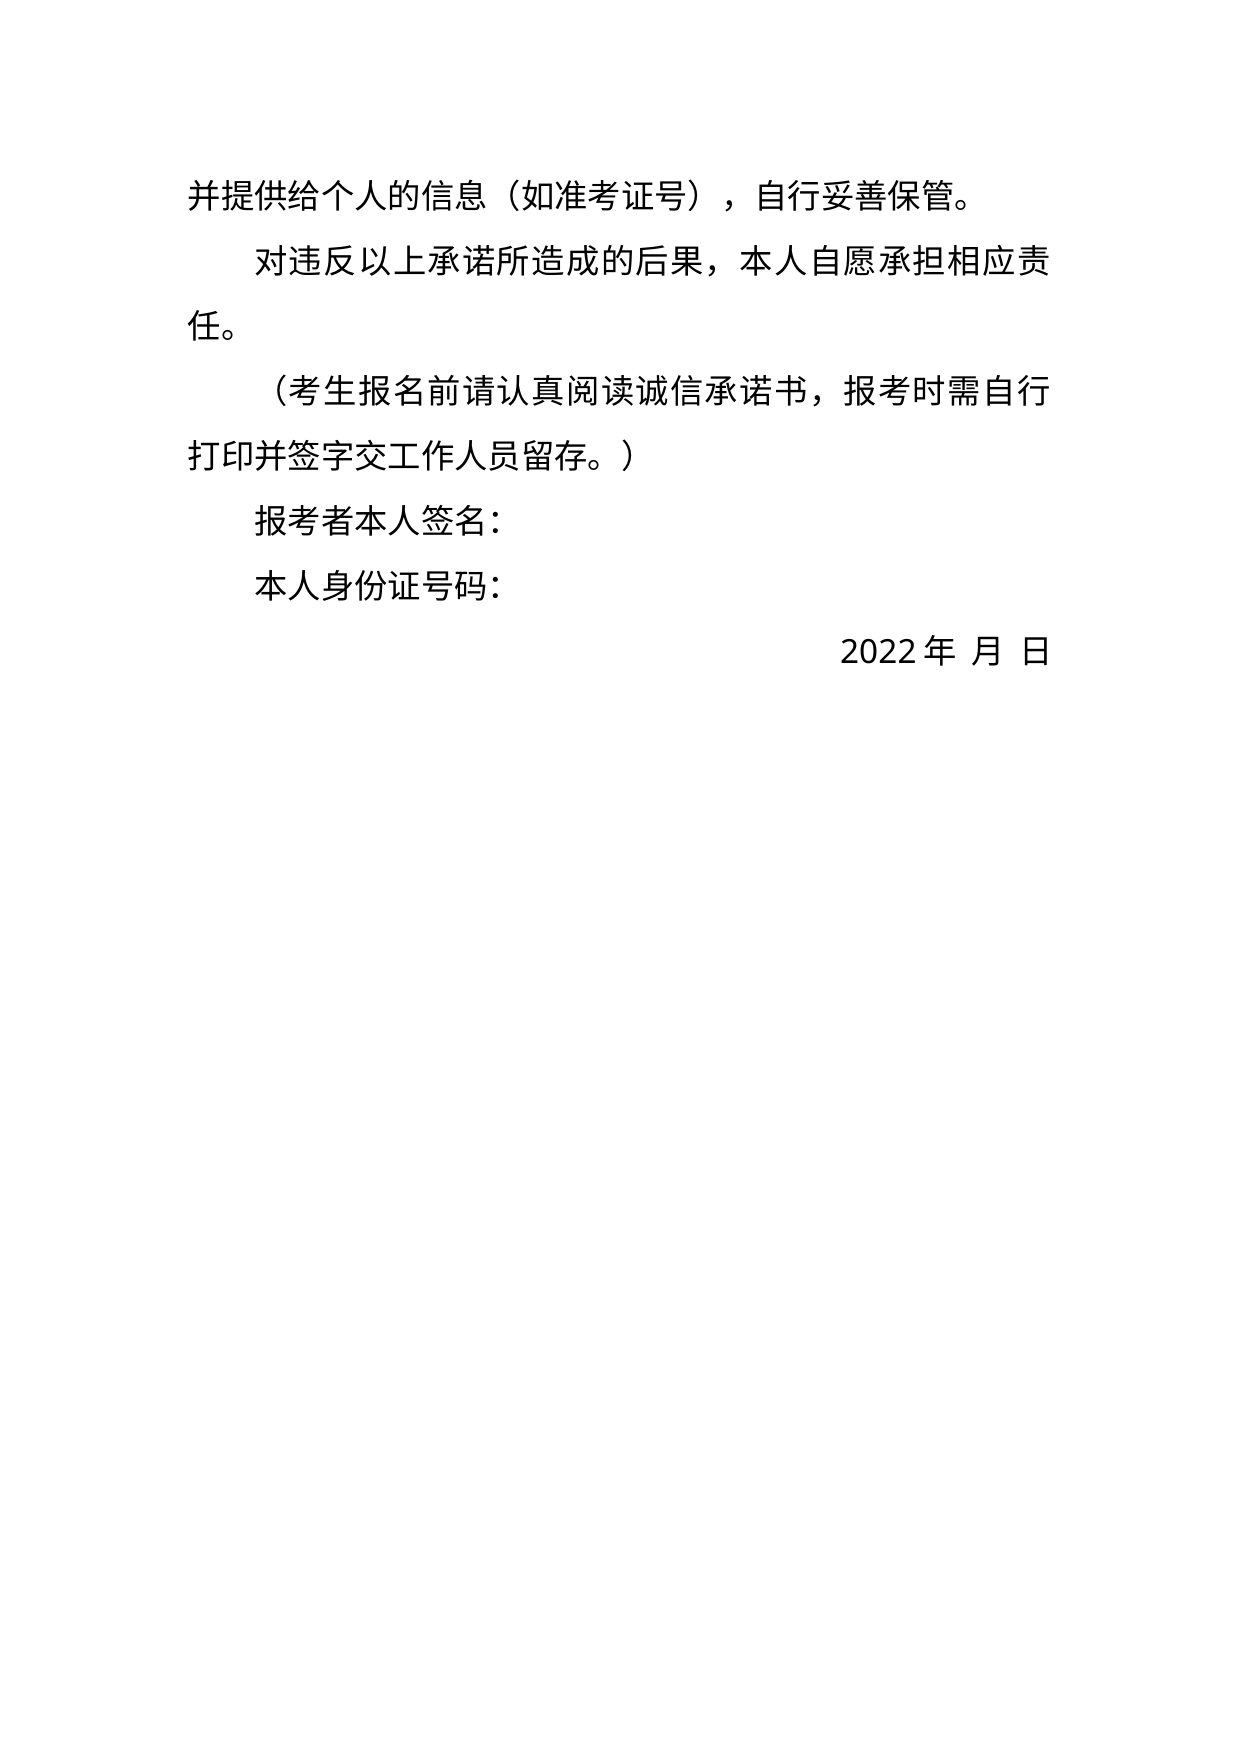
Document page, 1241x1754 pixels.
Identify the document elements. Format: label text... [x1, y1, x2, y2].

text 本人身份证号码： [187, 552, 1053, 617]
text 报考者本人签名： [187, 487, 1053, 552]
text 对违反以上承诺所造成的后果，本人自愿承担相应责任。 [187, 227, 1053, 357]
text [187, 162, 1053, 227]
text 2022年 月 日 [187, 617, 1053, 682]
text （考生报名前请认真阅读诚信承诺书，报考时需自行打印并签字交工作人员留存。） [187, 357, 1053, 487]
